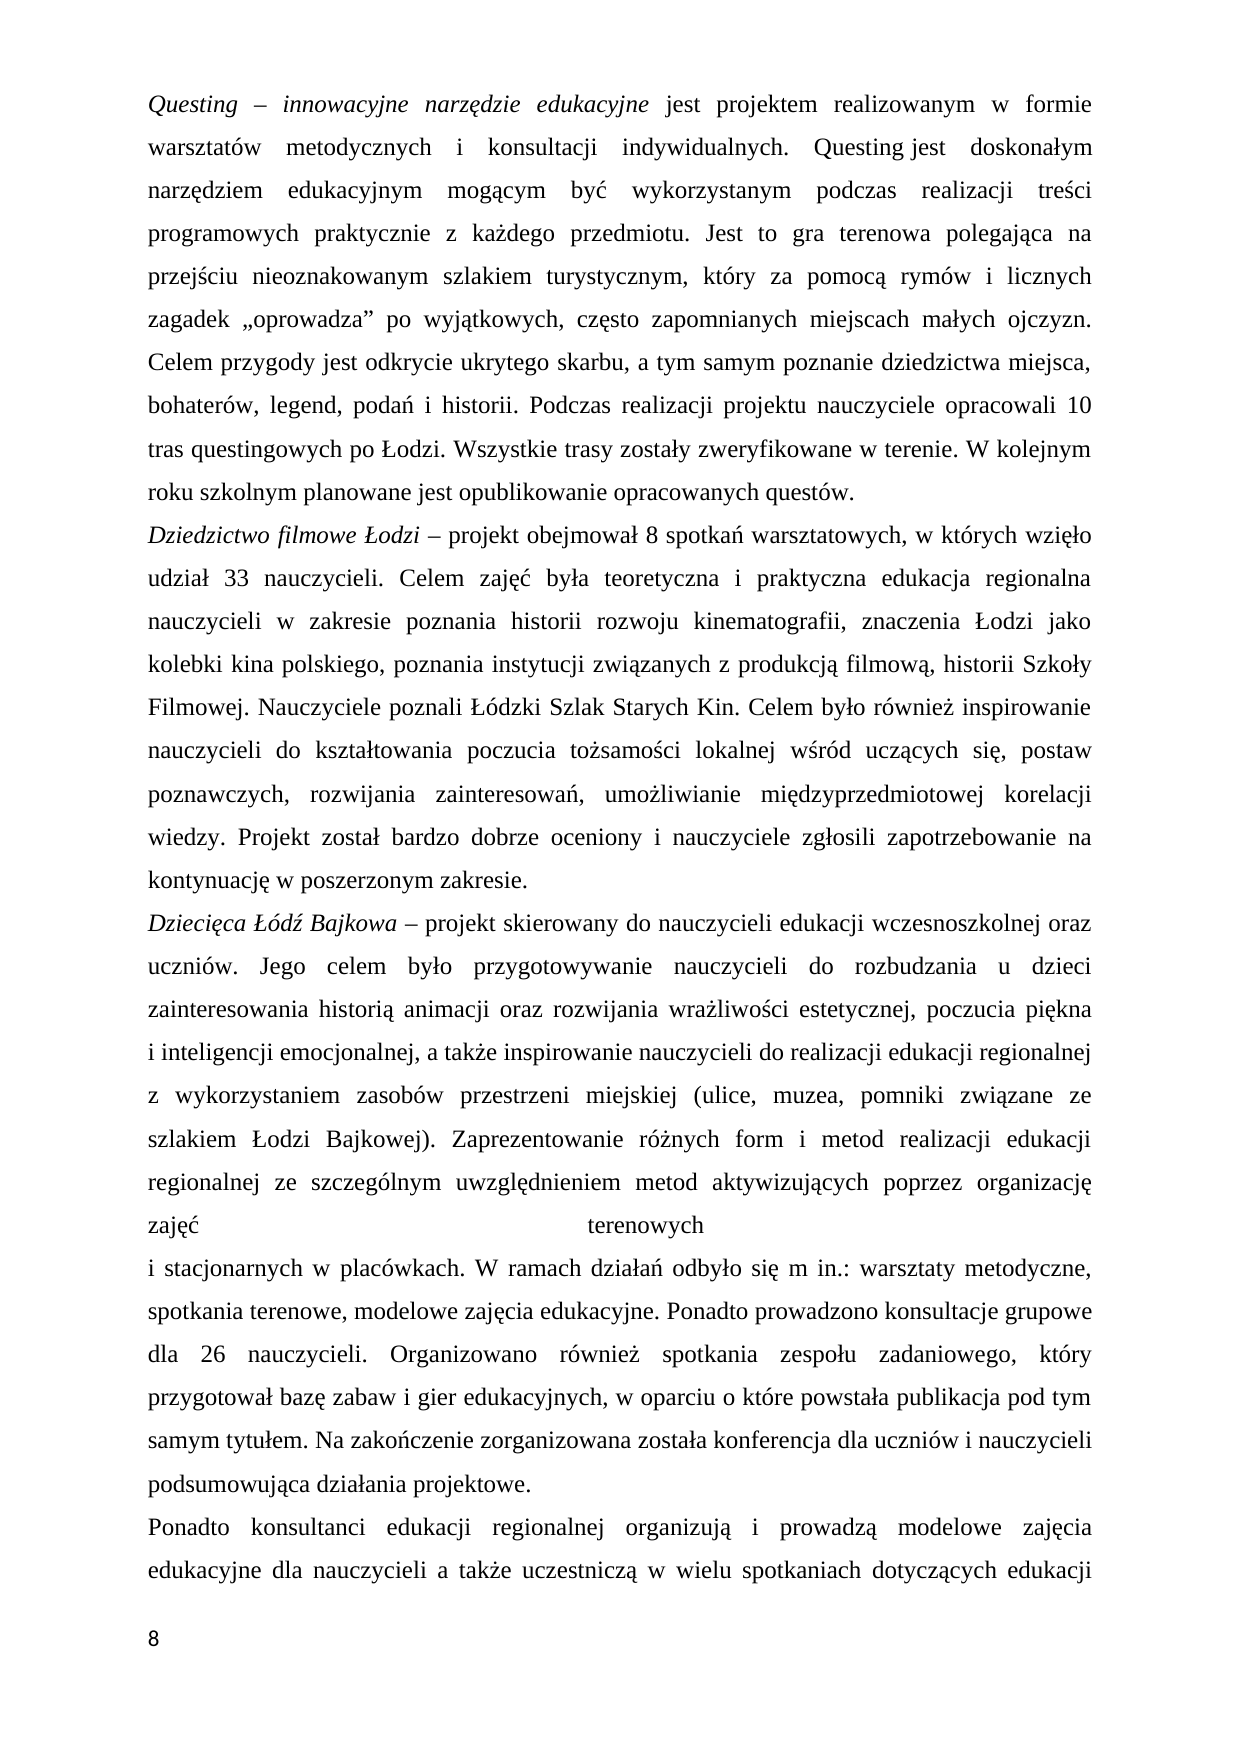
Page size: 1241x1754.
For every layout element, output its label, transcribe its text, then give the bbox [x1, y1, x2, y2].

text Dziecięca Łódź Bajkowa – projekt skierowany do nauczycieli edukacji wczesnoszkolnej oraz uczniów. Jego celem było przygotowywanie nauczycieli do rozbudzania u dzieci zainteresowania historią animacji oraz rozwijania wrażliwości estetycznej, poczucia piękna i inteligencji emocjonalnej, a także inspirowanie nauczycieli do realizacji edukacji regionalnej z wykorzystaniem zasobów przestrzeni miejskiej (ulice, muzea, pomniki związane ze szlakiem Łodzi Bajkowej). Zaprezentowanie różnych form i metod realizacji edukacji regionalnej ze szczególnym uwzględnieniem metod aktywizujących poprzez organizację zajęć terenowych i stacjonarnych w placówkach. W ramach działań odbyło się m in.: warsztaty metodyczne, spotkania terenowe, modelowe zajęcia edukacyjne. Ponadto prowadzono konsultacje grupowe dla 26 nauczycieli. Organizowano również spotkania zespołu zadaniowego, który przygotował bazę zabaw i gier edukacyjnych, w oparciu o które powstała publikacja pod tym samym tytułem. Na zakończenie zorganizowana została konferencja dla uczniów i nauczycieli podsumowująca działania projektowe. [148, 908, 1092, 1497]
text Dziedzictwo filmowe Łodzi – projekt obejmował 8 spotkań warsztatowych, w których wzięło udział 33 nauczycieli. Celem zajęć była teoretyczna i praktyczna edukacja regionalna nauczycieli w zakresie poznania historii rozwoju kinematografii, znaczenia Łodzi jako kolebki kina polskiego, poznania instytucji związanych z produkcją filmową, historii Szkoły Filmowej. Nauczyciele poznali Łódzki Szlak Starych Kin. Celem było również inspirowanie nauczycieli do kształtowania poczucia tożsamości lokalnej wśród uczących się, postaw poznawczych, rozwijania zainteresowań, umożliwianie międzyprzedmiotowej korelacji wiedzy. Projekt został bardzo dobrze oceniony i nauczyciele zgłosili zapotrzebowanie na kontynuację w poszerzonym zakresie. [148, 520, 1092, 894]
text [148, 1512, 1092, 1584]
text Questing – innowacyjne narzędzie edukacyjne jest projektem realizowanym w formie warsztatów metodycznych i konsultacji indywidualnych. Questing jest doskonałym narzędziem edukacyjnym mogącym być wykorzystanym podczas realizacji treści programowych praktycznie z każdego przedmiotu. Jest to gra terenowa polegająca na przejściu nieoznakowanym szlakiem turystycznym, który za pomocą rymów i licznych zagadek „oprowadza” po wyjątkowych, często zapomnianych miejscach małych ojczyzn. Celem przygody jest odkrycie ukrytego skarbu, a tym samym poznanie dziedzictwa miejsca, bohaterów, legend, podań i historii. Podczas realizacji projektu nauczyciele opracowali 10 tras questingowych po Łodzi. Wszystkie trasy zostały zweryfikowane w terenie. W kolejnym roku szkolnym planowane jest opublikowanie opracowanych questów. [148, 89, 1092, 506]
